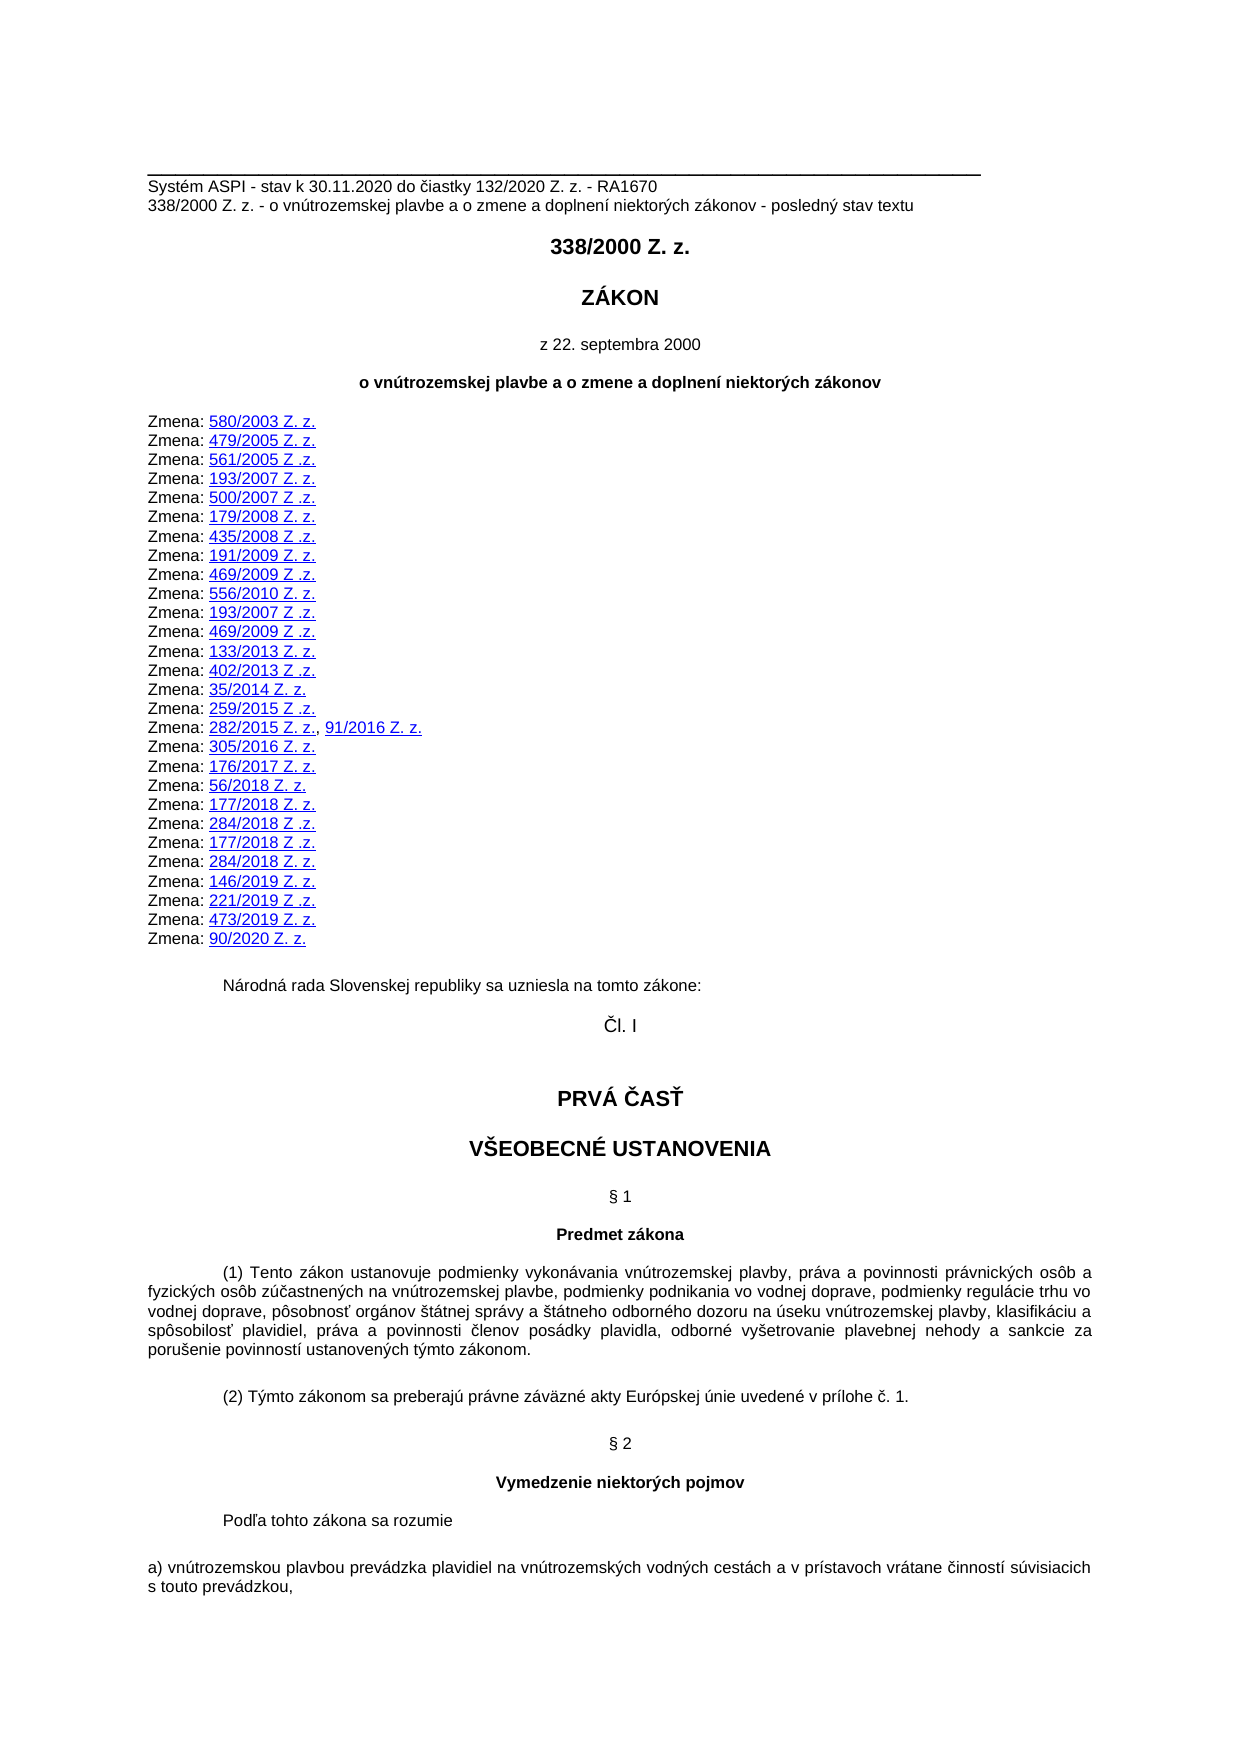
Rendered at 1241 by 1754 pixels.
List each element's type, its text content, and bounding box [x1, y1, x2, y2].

text Zmena: 56/2018 Z. z. [148, 776, 1092, 795]
text a) vnútrozemskou plavbou prevádzka plavidiel na vnútrozemských vodných cestách a v prístavoch vrátane činností súvisiacich s touto prevádzkou, [148, 1558, 1092, 1596]
text Zmena: 500/2007 Z .z. [148, 488, 1092, 507]
text Zmena: 221/2019 Z .z. [148, 891, 1092, 910]
text § 1 [148, 1186, 1092, 1206]
text Zmena: 191/2009 Z. z. [148, 546, 1092, 565]
text Zmena: 146/2019 Z. z. [148, 871, 1092, 891]
text Zmena: 305/2016 Z. z. [148, 737, 1092, 756]
text Zmena: 402/2013 Z .z. [148, 661, 1092, 680]
text Systém ASPI - stav k 30.11.2020 do čiastky 132/2020 Z. z. - RA1670 [148, 176, 1092, 196]
text o vnútrozemskej plavbe a o zmene a doplnení niektorých zákonov [148, 373, 1092, 392]
text Čl. I [148, 1014, 1092, 1036]
text ZÁKON [148, 284, 1092, 309]
text Zmena: 479/2005 Z. z. [148, 431, 1092, 450]
text z 22. septembra 2000 [148, 335, 1092, 354]
text Zmena: 179/2008 Z. z. [148, 507, 1092, 526]
text Predmet zákona [148, 1225, 1092, 1244]
text Zmena: 469/2009 Z .z. [148, 622, 1092, 641]
text Zmena: 35/2014 Z. z. [148, 680, 1092, 699]
text 338/2000 Z. z. [148, 234, 1092, 259]
text (1) Tento zákon ustanovuje podmienky vykonávania vnútrozemskej plavby, práva a povinnosti právnických osôb a fyzických osôb zúčastnených na vnútrozemskej plavbe, podmienky podnikania vo vodnej doprave, podmienky regulácie trhu vo vodnej doprave, pôsobnosť orgánov štátnej správy a štátneho odborného dozoru na úseku vnútrozemskej plavby, klasifikáciu a spôsobilosť plavidiel, práva a povinnosti členov posádky plavidla, odborné vyšetrovanie plavebnej nehody a sankcie za porušenie povinností ustanovených týmto zákonom. [148, 1263, 1092, 1359]
text Zmena: 193/2007 Z .z. [148, 603, 1092, 622]
text Zmena: 282/2015 Z. z., 91/2016 Z. z. [148, 718, 1092, 737]
text Zmena: 133/2013 Z. z. [148, 641, 1092, 661]
text Zmena: 469/2009 Z .z. [148, 565, 1092, 584]
text Zmena: 435/2008 Z .z. [148, 526, 1092, 546]
text Zmena: 561/2005 Z .z. [148, 450, 1092, 469]
text Zmena: 284/2018 Z .z. [148, 814, 1092, 833]
text Podľa tohto zákona sa rozumie [148, 1511, 1092, 1530]
text Zmena: 259/2015 Z .z. [148, 699, 1092, 718]
text Zmena: 284/2018 Z. z. [148, 852, 1092, 871]
text Zmena: 556/2010 Z. z. [148, 584, 1092, 603]
text Zmena: 177/2018 Z. z. [148, 795, 1092, 814]
text Vymedzenie niektorých pojmov [148, 1472, 1092, 1492]
text Zmena: 193/2007 Z. z. [148, 469, 1092, 488]
text ____________________________________________________________ [148, 148, 1092, 176]
text Zmena: 176/2017 Z. z. [148, 756, 1092, 776]
text Zmena: 580/2003 Z. z. [148, 411, 1092, 431]
text Zmena: 90/2020 Z. z. [148, 929, 1092, 948]
text § 2 [148, 1434, 1092, 1453]
text Národná rada Slovenskej republiky sa uzniesla na tomto zákone: [148, 976, 1092, 995]
text VŠEOBECNÉ USTANOVENIA [148, 1136, 1092, 1161]
text Zmena: 473/2019 Z. z. [148, 910, 1092, 929]
text Zmena: 177/2018 Z .z. [148, 833, 1092, 852]
text 338/2000 Z. z. - o vnútrozemskej plavbe a o zmene a doplnení niektorých zákonov - posledný stav textu [148, 196, 1092, 215]
text PRVÁ ČASŤ [148, 1086, 1092, 1111]
text (2) Týmto zákonom sa preberajú právne záväzné akty Európskej únie uvedené v prílohe č. 1. [148, 1387, 1092, 1406]
